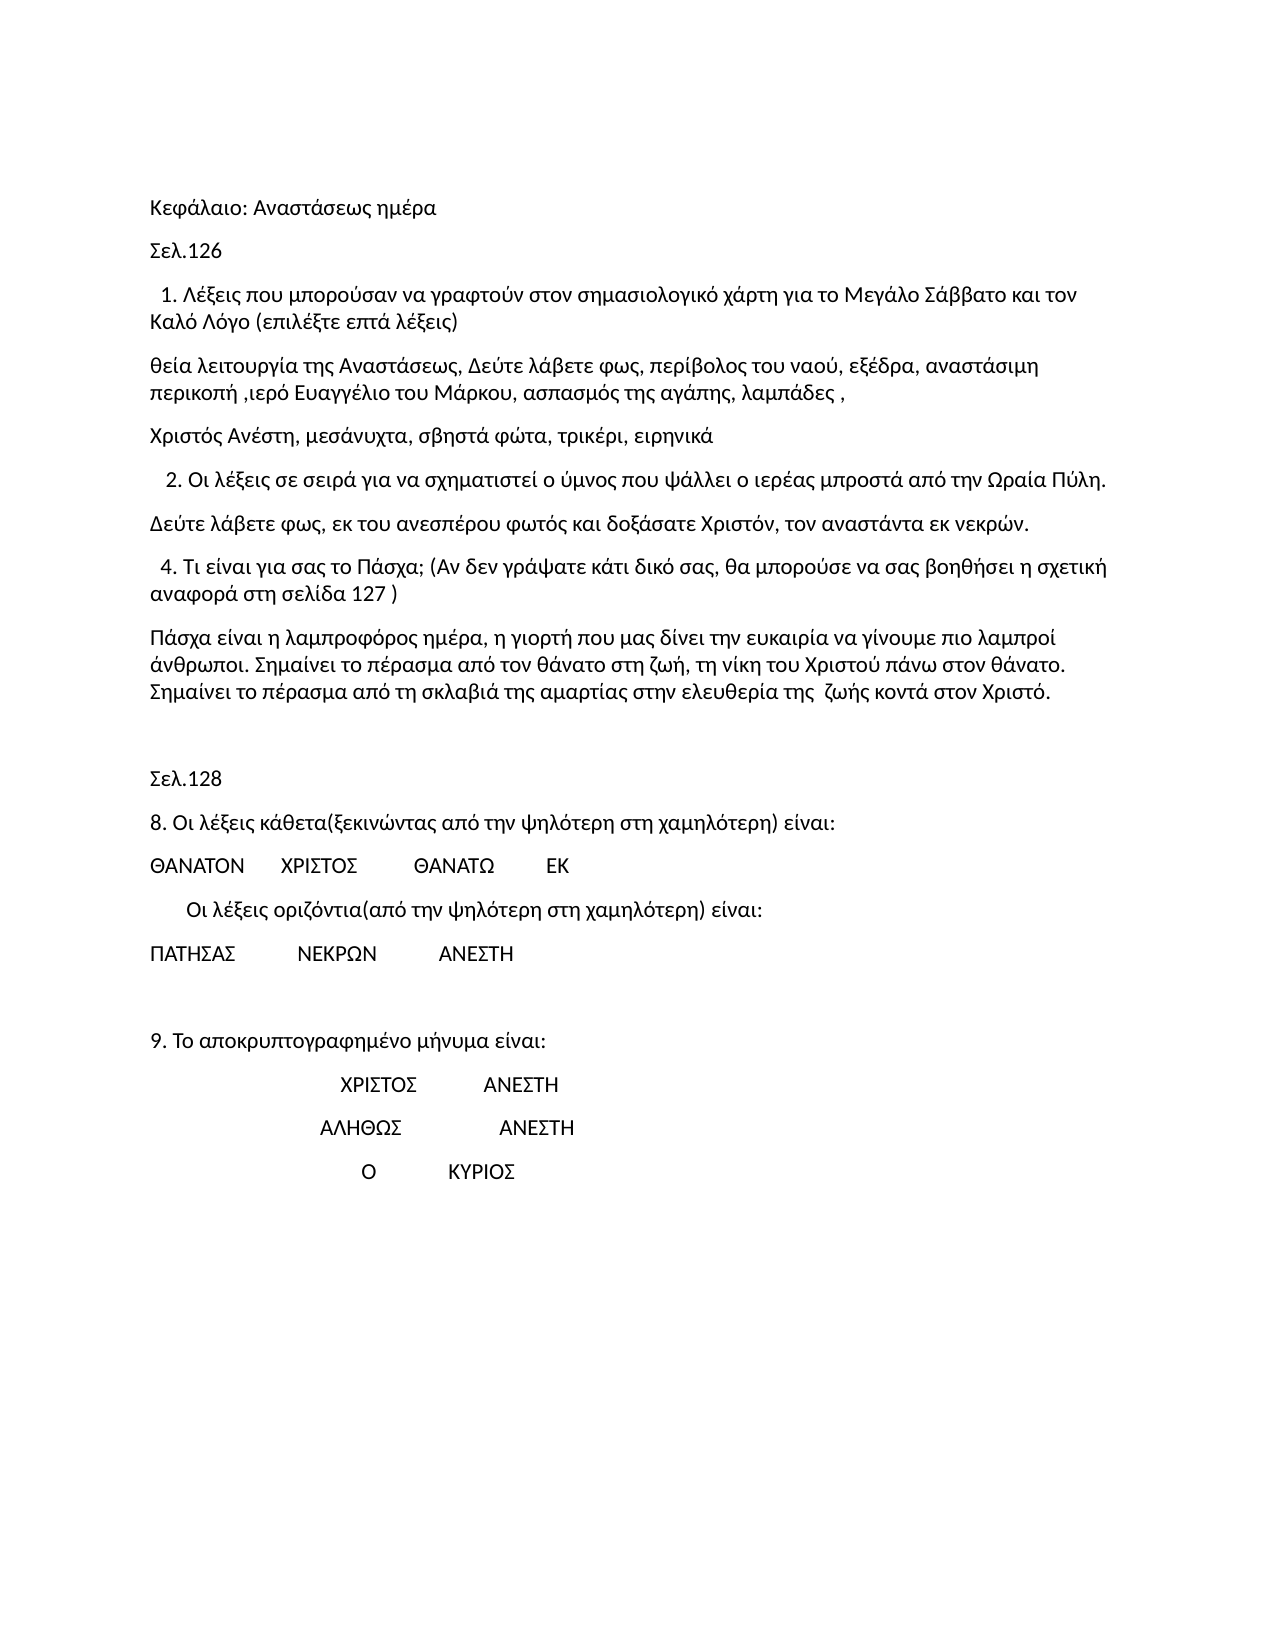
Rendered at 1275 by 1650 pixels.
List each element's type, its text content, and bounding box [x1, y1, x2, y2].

text 4. Τι είναι για σας το Πάσχα; (Αν δεν γράψατε κάτι δικό σας, θα μπορούσε να σας βοηθήσει η σχετική αναφορά στη σελίδα 127 ) [150, 553, 1125, 607]
text 2. Οι λέξεις σε σειρά για να σχηματιστεί ο ύμνος που ψάλλει ο ιερέας μπροστά από την Ωραία Πύλη. [150, 466, 1125, 493]
text Οι λέξεις οριζόντια(από την ψηλότερη στη χαμηλότερη) είναι: [150, 896, 1125, 923]
text ΧΡΙΣΤΟΣ ΑΝΕΣΤΗ [150, 1071, 1125, 1097]
text Δεύτε λάβετε φως, εκ του ανεσπέρου φωτός και δοξάσατε Χριστόν, τον αναστάντα εκ νεκρών. [150, 509, 1125, 536]
text ΘΑΝΑΤΟΝ ΧΡΙΣΤΟΣ ΘΑΝΑΤΩ ΕΚ [150, 852, 1125, 879]
text Χριστός Ανέστη, μεσάνυχτα, σβηστά φώτα, τρικέρι, ειρηνικά [150, 422, 1125, 449]
text θεία λειτουργία της Αναστάσεως, Δεύτε λάβετε φως, περίβολος του ναού, εξέδρα, αναστάσιμη περικοπή ,ιερό Ευαγγέλιο του Μάρκου, ασπασμός της αγάπης, λαμπάδες , [150, 352, 1125, 406]
text 1. Λέξεις που μπορούσαν να γραφτούν στον σημασιολογικό χάρτη για το Μεγάλο Σάββατο και τον Καλό Λόγο (επιλέξτε επτά λέξεις) [150, 281, 1125, 335]
text 9. Το αποκρυπτογραφημένο μήνυμα είναι: [150, 1027, 1125, 1054]
text Ο ΚΥΡΙΟΣ [150, 1158, 1125, 1185]
text ΑΛΗΘΩΣ ΑΝΕΣΤΗ [150, 1114, 1125, 1141]
text Σελ.126 [150, 237, 1125, 264]
text ΠΑΤΗΣΑΣ ΝΕΚΡΩΝ ΑΝΕΣΤΗ [150, 939, 1125, 967]
text Σελ.128 [150, 765, 1125, 792]
text Πάσχα είναι η λαμπροφόρος ημέρα, η γιορτή που μας δίνει την ευκαιρία να γίνουμε πιο λαμπροί άνθρωποι. Σημαίνει το πέρασμα από τον θάνατο στη ζωή, τη νίκη του Χριστού πάνω στον θάνατο. Σημαίνει το πέρασμα από τη σκλαβιά της αμαρτίας στην ελευθερία της ζωής κοντά στον Χριστό. [150, 624, 1125, 705]
text Κεφάλαιο: Αναστάσεως ημέρα [150, 194, 1125, 221]
text 8. Οι λέξεις κάθετα(ξεκινώντας από την ψηλότερη στη χαμηλότερη) είναι: [150, 809, 1125, 836]
